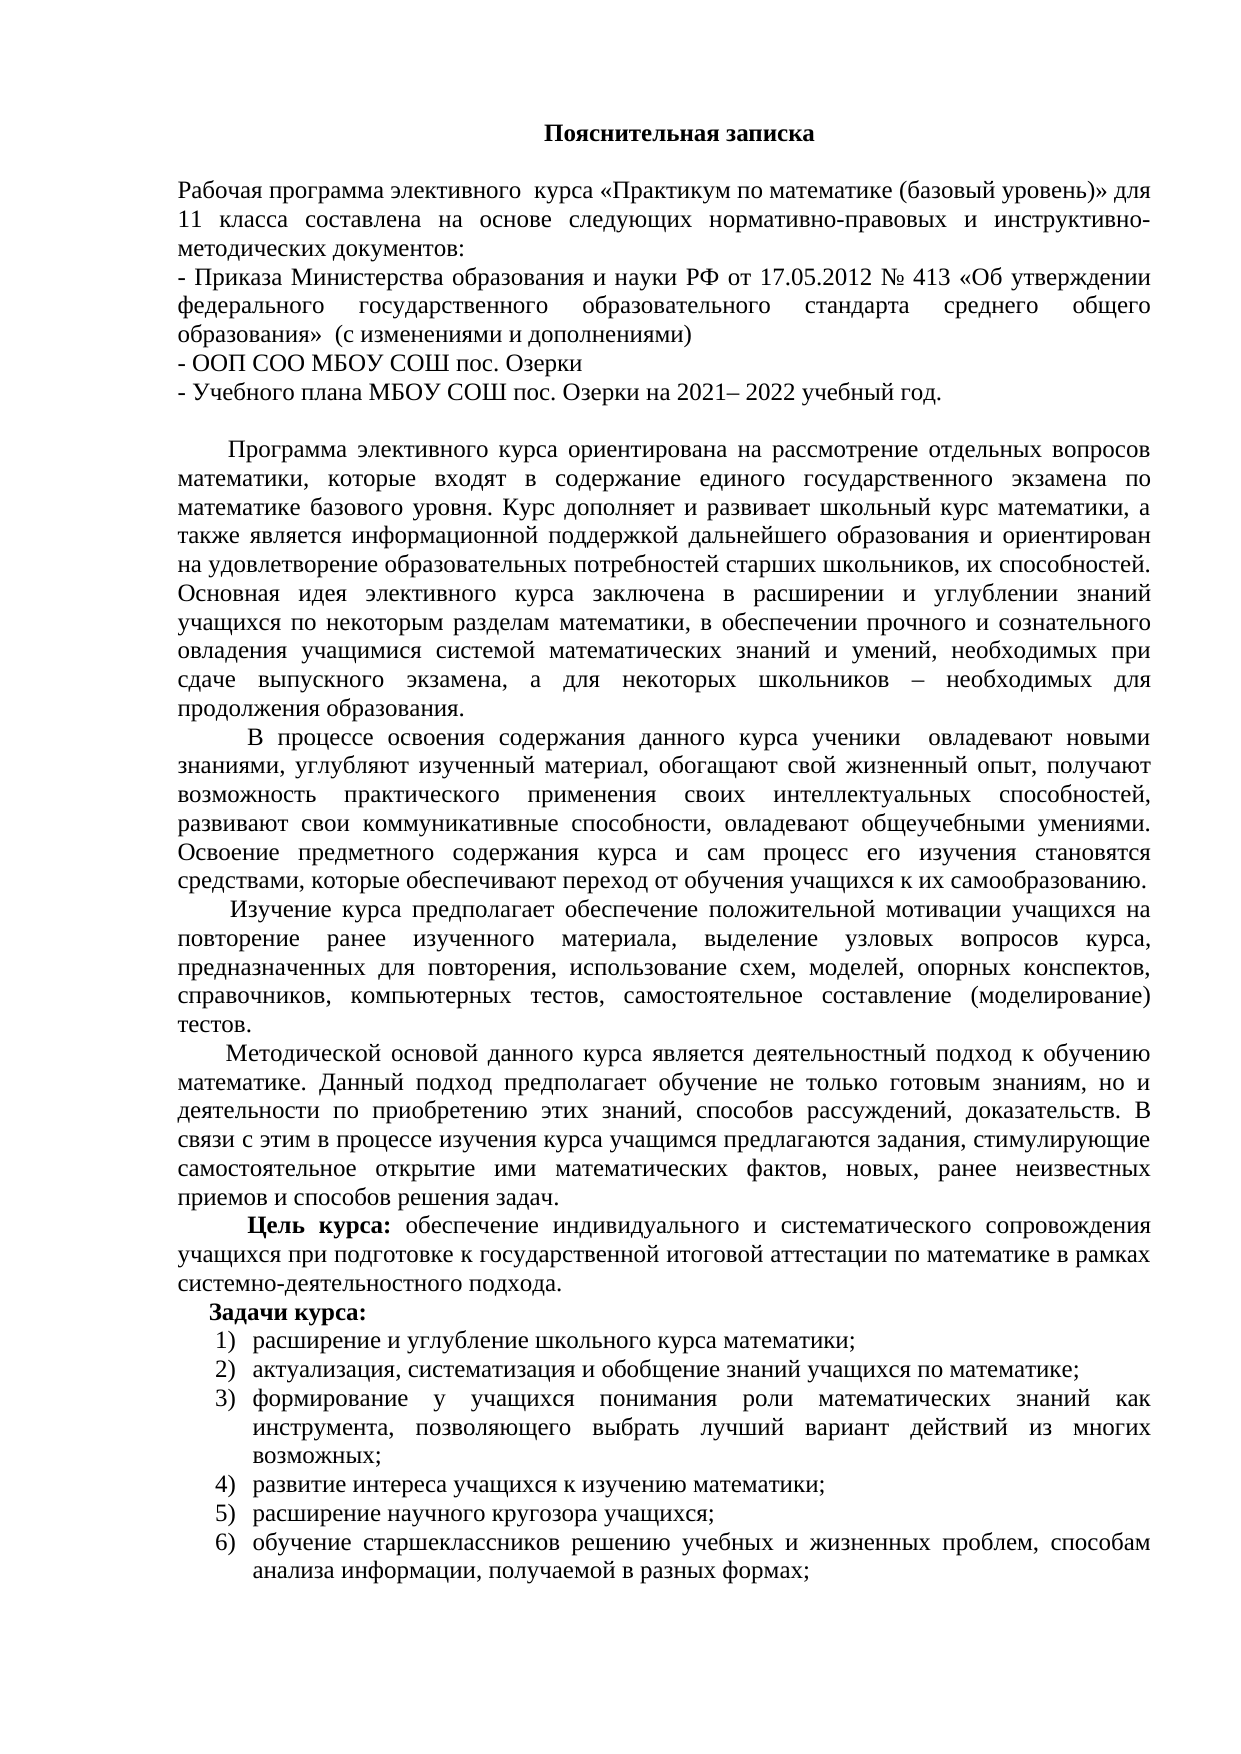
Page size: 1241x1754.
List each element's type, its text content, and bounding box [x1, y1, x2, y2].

list обучение старшеклассников решению учебных и жизненных проблем, способам анализа информации, получаемой в разных формах; [215, 1527, 1152, 1584]
text Программа элективного курса ориентирована на рассмотрение отдельных вопросов математики, которые входят в содержание единого государственного экзамена по математике базового уровня. Курс дополняет и развивает школьный курс математики, а также является информационной поддержкой дальнейшего образования и ориентирован на удовлетворение образовательных потребностей старших школьников, их способностей. Основная идея элективного курса заключена в расширении и углублении знаний учащихся по некоторым разделам математики, в обеспечении прочного и сознательного овладения учащимися системой математических знаний и умений, необходимых при сдаче выпускного экзамена, а для некоторых школьников – необходимых для продолжения образования. [177, 434, 1152, 722]
text - Приказа Министерства образования и науки РФ от 17.05.2012 № 413 «Об утверждении федерального государственного образовательного стандарта среднего общего образования» (с изменениями и дополнениями) [177, 262, 1152, 348]
text Изучение курса предполагает обеспечение положительной мотивации учащихся на повторение ранее изученного материала, выделение узловых вопросов курса, предназначенных для повторения, использование схем, моделей, опорных конспектов, справочников, компьютерных тестов, самостоятельное составление (моделирование) тестов. [177, 894, 1152, 1038]
text Цель курса: обеспечение индивидуального и систематического сопровождения учащихся при подготовке к государственной итоговой аттестации по математике в рамках системно-деятельностного подхода. [177, 1211, 1152, 1297]
list развитие интереса учащихся к изучению математики; [215, 1469, 1152, 1498]
subtitle Пояснительная записка [177, 118, 1152, 147]
list формирование у учащихся понимания роли математических знаний как инструмента, позволяющего выбрать лучший вариант действий из многих возможных; [215, 1383, 1152, 1469]
text Методической основой данного курса является деятельностный подход к обучению математике. Данный подход предполагает обучение не только готовым знаниям, но и деятельности по приобретению этих знаний, способов рассуждений, доказательств. В связи с этим в процессе изучения курса учащимся предлагаются задания, стимулирующие самостоятельное открытие ими математических фактов, новых, ранее неизвестных приемов и способов решения задач. [177, 1038, 1152, 1211]
text Рабочая программа элективного курса «Практикум по математике (базовый уровень)» для 11 класса составлена на основе следующих нормативно-правовых и инструктивно-методических документов: [177, 176, 1152, 262]
list актуализация, систематизация и обобщение знаний учащихся по математике; [215, 1354, 1152, 1383]
text Задачи курса: [177, 1297, 1152, 1326]
text В процессе освоения содержания данного курса ученики овладевают новыми знаниями, углубляют изученный материал, обогащают свой жизненный опыт, получают возможность практического применения своих интеллектуальных способностей, развивают свои коммуникативные способности, овладевают общеучебными умениями. Освоение предметного содержания курса и сам процесс его изучения становятся средствами, которые обеспечивают переход от обучения учащихся к их самообразованию. [177, 722, 1152, 894]
text - ООП СОО МБОУ СОШ пос. Озерки [177, 348, 1152, 377]
text - Учебного плана МБОУ СОШ пос. Озерки на 2021– 2022 учебный год. [177, 377, 1152, 406]
list расширение и углубление школьного курса математики; [215, 1326, 1152, 1354]
list расширение научного кругозора учащихся; [215, 1498, 1152, 1527]
